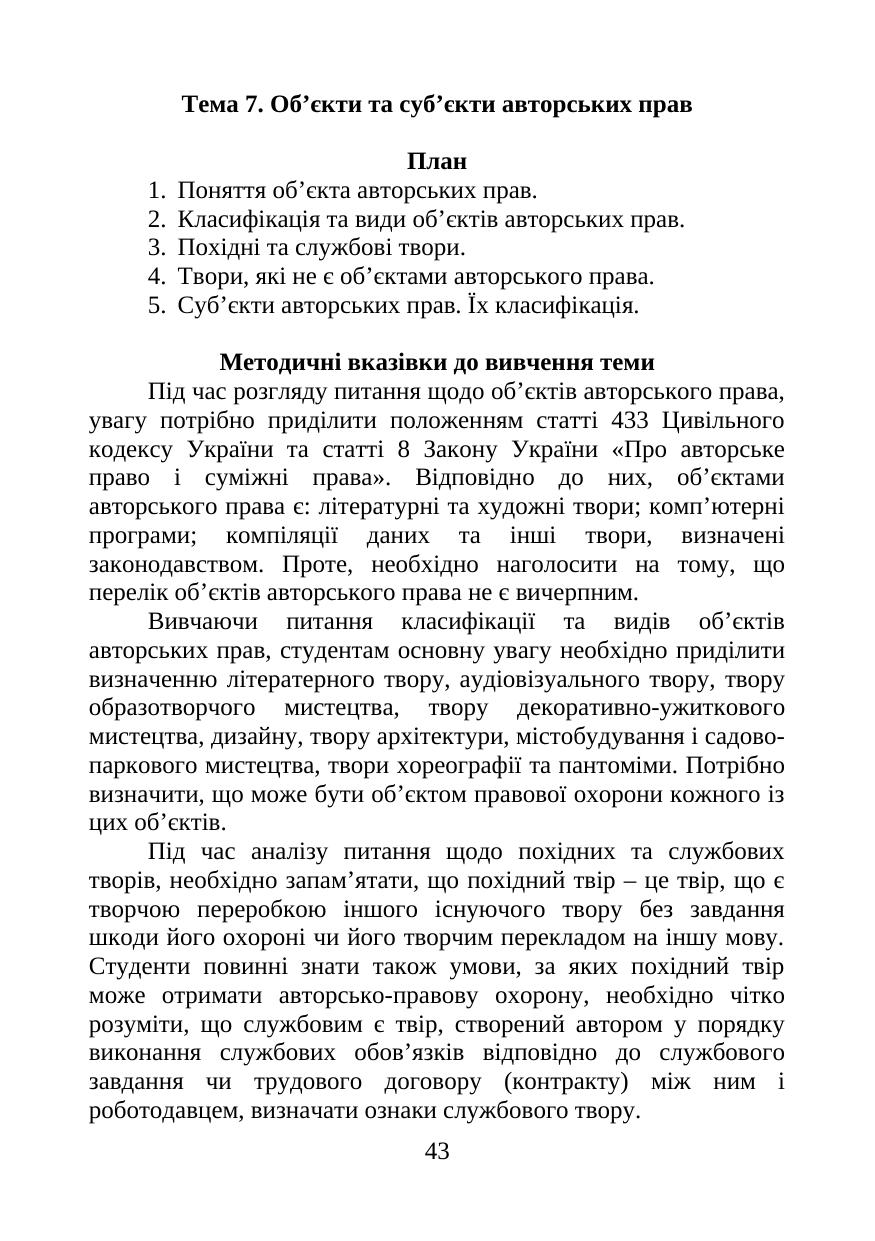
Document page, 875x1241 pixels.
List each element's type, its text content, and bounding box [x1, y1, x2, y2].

list Поняття об’єкта авторських прав. [89, 175, 785, 204]
list Похідні та службові твори. [89, 232, 785, 261]
text Тема 7. Об’єкти та суб’єкти авторських прав [89, 89, 785, 117]
list Твори, які не є об’єктами авторського права. [89, 261, 785, 290]
text Під час розгляду питання щодо об’єктів авторського права, увагу потрібно приділити положенням статті 433 Цивільного кодексу України та статті 8 Закону України «Про авторське право і суміжні права». Відповідно до них, об’єктами авторського права є: літературні та художні твори; комп’ютерні програми; компіляції даних та інші твори, визначені законодавством. Проте, необхідно наголосити на тому, що перелік об’єктів авторського права не є вичерпним. [89, 376, 785, 606]
list Класифікація та види об’єктів авторських прав. [89, 204, 785, 232]
text Під час аналізу питання щодо похідних та службових творів, необхідно запам’ятати, що похідний твір – це твір, що є творчою переробкою іншого існуючого твору без завдання шкоди його охороні чи його творчим перекладом на іншу мову. Студенти повинні знати також умови, за яких похідний твір може отримати авторсько-правову охорону, необхідно чітко розуміти, що службовим є твір, створений автором у порядку виконання службових обов’язків відповідно до службового завдання чи трудового договору (контракту) між ним і роботодавцем, визначати ознаки службового твору. [89, 836, 785, 1124]
text Вивчаючи питання класифікації та видів об’єктів авторських прав, студентам основну увагу необхідно приділити визначенню літератерного твору, аудіовізуального твору, твору образотворчого мистецтва, твору декоративно-ужиткового мистецтва, дизайну, твору архітектури, містобудування і садово-паркового мистецтва, твори хореографії та пантоміми. Потрібно визначити, що може бути об’єктом правової охорони кожного із цих об’єктів. [89, 606, 785, 836]
list Суб’єкти авторських прав. Їх класифікація. [89, 290, 785, 319]
text Методичні вказівки до вивчення теми [89, 347, 785, 376]
text План [89, 146, 785, 175]
